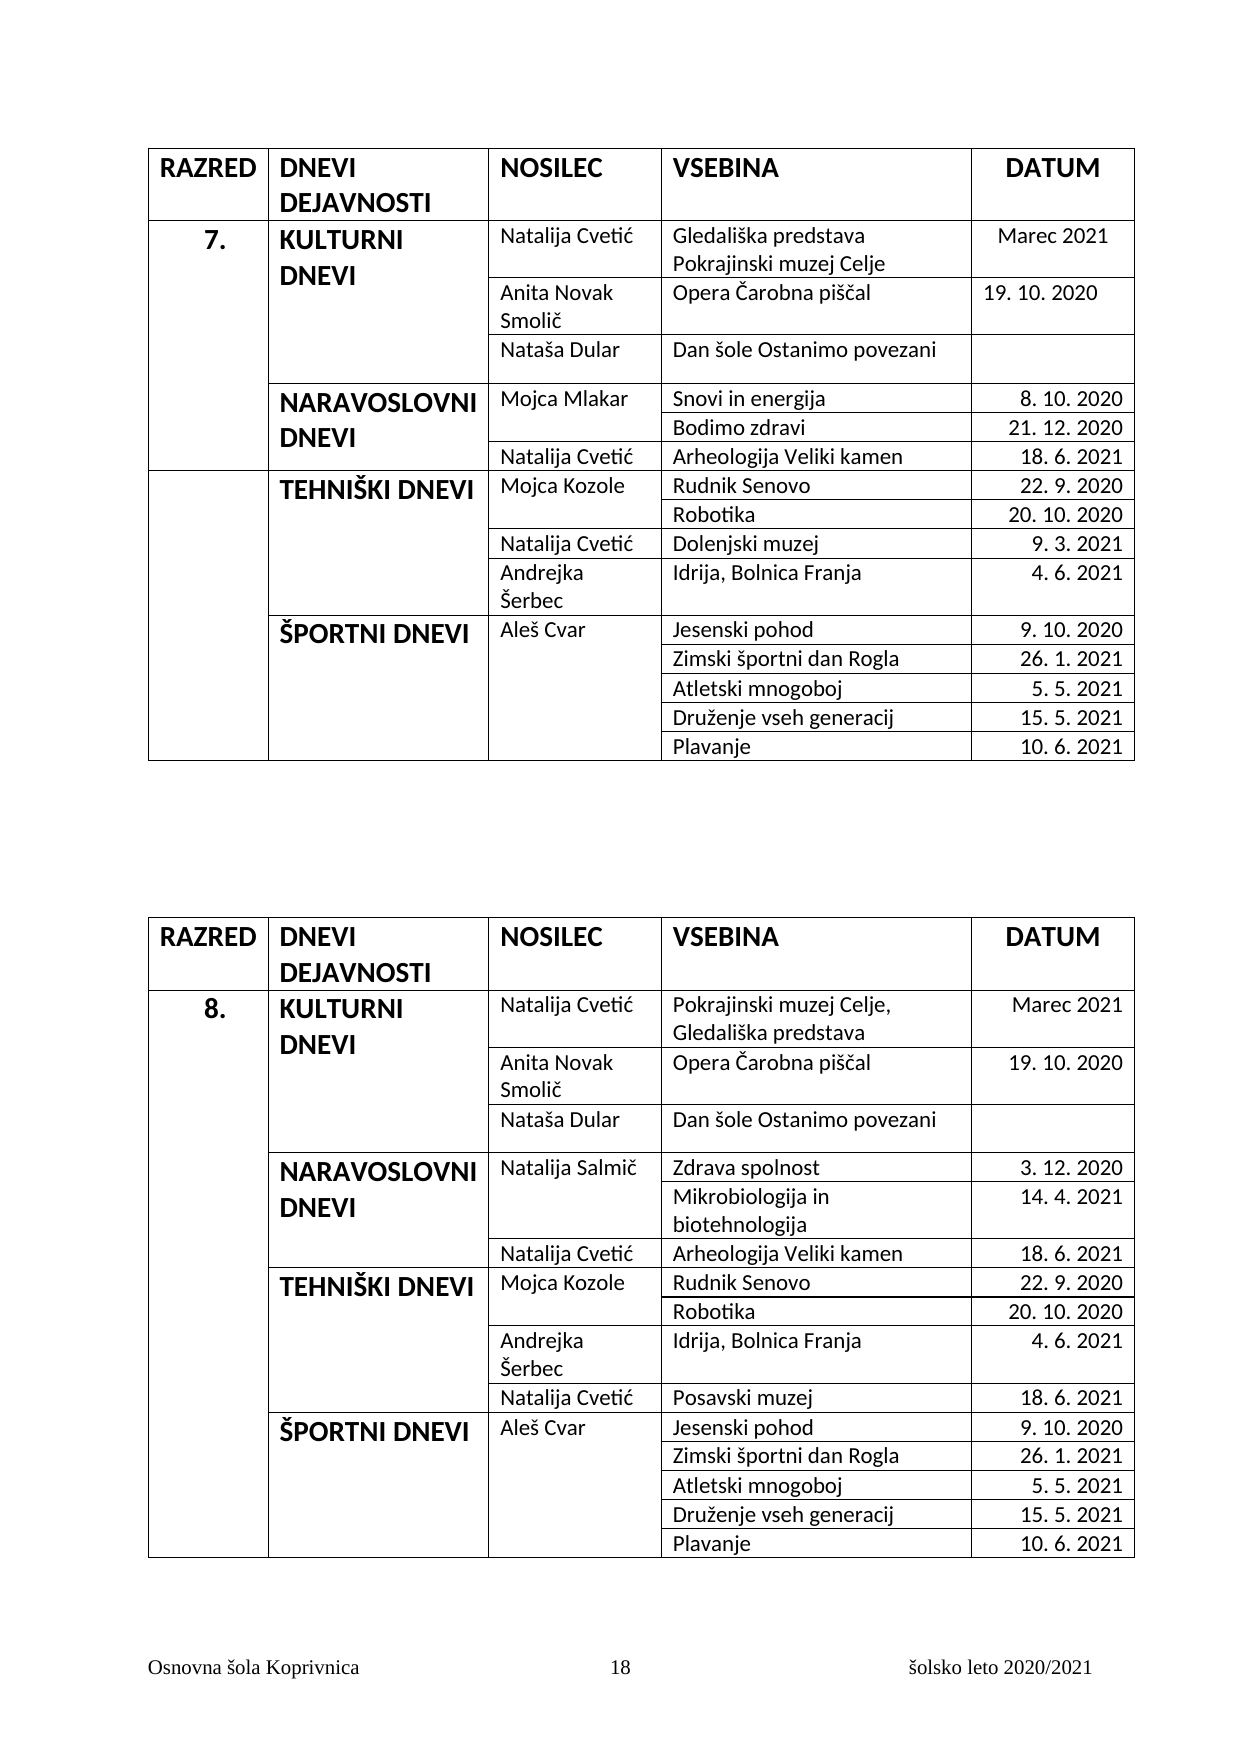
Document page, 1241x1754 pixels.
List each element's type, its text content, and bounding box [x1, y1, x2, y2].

table_cell Plavanje [662, 732, 971, 760]
table_cell NARAVOSLOVNI DNEVI [269, 384, 488, 470]
table_cell 5. 5. 2021 [972, 674, 1134, 702]
table_cell Atletski mnogoboj [662, 674, 971, 702]
table_cell 22. 9. 2020 [972, 471, 1134, 499]
table_cell Anita Novak Smolič [489, 1048, 661, 1104]
table_cell Dolenjski muzej [662, 529, 971, 557]
table_cell Natalija Cvetić [489, 221, 661, 277]
table_cell Robotika [662, 500, 971, 528]
table_cell ŠPORTNI DNEVI [269, 616, 488, 760]
table_header DNEVI DEJAVNOSTI [269, 918, 488, 989]
table_cell Zimski športni dan Rogla [662, 1442, 971, 1470]
table_cell Mikrobiologija in biotehnologija [662, 1182, 971, 1238]
table_cell 19. 10. 2020 [972, 1048, 1134, 1104]
table_header NOSILEC [489, 149, 661, 220]
table_cell Natalija Cvetić [489, 529, 661, 557]
table_cell Natalija Salmič [489, 1153, 661, 1238]
table_cell 20. 10. 2020 [972, 500, 1134, 528]
table_cell Zdrava spolnost [662, 1153, 971, 1181]
table_cell 9. 10. 2020 [972, 616, 1134, 643]
table_cell 9. 10. 2020 [972, 1413, 1134, 1441]
table_cell 5. 5. 2021 [972, 1471, 1134, 1499]
table_cell 8. 10. 2020 [972, 384, 1134, 412]
table_cell Opera Čarobna piščal [662, 1048, 971, 1104]
table_cell TEHNIŠKI DNEVI [269, 471, 488, 614]
table_cell Druženje vseh generacij [662, 703, 971, 731]
table_header DATUM [972, 149, 1134, 220]
table_cell 21. 12. 2020 [972, 413, 1134, 441]
table_cell Bodimo zdravi [662, 413, 971, 441]
table_cell Rudnik Senovo [662, 471, 971, 499]
table_cell Aleš Cvar [489, 616, 661, 760]
table_cell 20. 10. 2020 [972, 1298, 1134, 1325]
table_cell 3. 12. 2020 [972, 1153, 1134, 1181]
table_cell Natalija Cvetić [489, 442, 661, 470]
table_cell [972, 335, 1134, 383]
table_header RAZRED [149, 918, 268, 989]
table_cell Marec 2021 [972, 221, 1134, 277]
table_cell Nataša Dular [489, 335, 661, 383]
table_cell Natalija Cvetić [489, 991, 661, 1047]
table_cell Robotika [662, 1298, 971, 1325]
table_cell Anita Novak Smolič [489, 278, 661, 334]
table_header DATUM [972, 918, 1134, 989]
table_cell Andrejka Šerbec [489, 559, 661, 614]
table_cell Posavski muzej [662, 1384, 971, 1412]
table_cell 4. 6. 2021 [972, 1326, 1134, 1382]
table_cell ŠPORTNI DNEVI [269, 1413, 488, 1557]
table_cell NARAVOSLOVNI DNEVI [269, 1153, 488, 1267]
table_cell 7. [149, 221, 268, 470]
table_cell KULTURNI DNEVI [269, 221, 488, 383]
table_cell 10. 6. 2021 [972, 1529, 1134, 1557]
table_cell 26. 1. 2021 [972, 1442, 1134, 1470]
table_header RAZRED [149, 149, 268, 220]
table_cell 18. 6. 2021 [972, 442, 1134, 470]
table_cell Plavanje [662, 1529, 971, 1557]
table_cell 22. 9. 2020 [972, 1268, 1134, 1296]
table_cell 15. 5. 2021 [972, 1500, 1134, 1528]
table_cell Marec 2021 [972, 991, 1134, 1047]
table_cell Mojca Kozole [489, 1268, 661, 1325]
table_cell Natalija Cvetić [489, 1239, 661, 1267]
table_cell Nataša Dular [489, 1105, 661, 1152]
table_cell Mojca Kozole [489, 471, 661, 528]
table_cell KULTURNI DNEVI [269, 991, 488, 1152]
table_cell Atletski mnogoboj [662, 1471, 971, 1499]
table_cell [972, 1105, 1134, 1152]
table_cell Rudnik Senovo [662, 1268, 971, 1296]
table_cell Jesenski pohod [662, 1413, 971, 1441]
table_cell Idrija, Bolnica Franja [662, 1326, 971, 1382]
table_cell 4. 6. 2021 [972, 559, 1134, 614]
table_cell 9. 3. 2021 [972, 529, 1134, 557]
table_cell 26. 1. 2021 [972, 645, 1134, 673]
table_cell Jesenski pohod [662, 616, 971, 643]
table_header DNEVI DEJAVNOSTI [269, 149, 488, 220]
table_cell Arheologija Veliki kamen [662, 442, 971, 470]
table_cell Natalija Cvetić [489, 1384, 661, 1412]
table_cell 18. 6. 2021 [972, 1384, 1134, 1412]
table_cell Pokrajinski muzej Celje, Gledališka predstava [662, 991, 971, 1047]
table_cell [149, 471, 268, 760]
table_cell Snovi in energija [662, 384, 971, 412]
table_cell 15. 5. 2021 [972, 703, 1134, 731]
table_cell Zimski športni dan Rogla [662, 645, 971, 673]
table_cell Arheologija Veliki kamen [662, 1239, 971, 1267]
table_cell Dan šole Ostanimo povezani [662, 335, 971, 383]
table_header VSEBINA [662, 918, 971, 989]
table_cell Dan šole Ostanimo povezani [662, 1105, 971, 1152]
table_cell Gledališka predstava Pokrajinski muzej Celje [662, 221, 971, 277]
table_cell Idrija, Bolnica Franja [662, 559, 971, 614]
table_cell 10. 6. 2021 [972, 732, 1134, 760]
table_cell TEHNIŠKI DNEVI [269, 1268, 488, 1412]
table_cell Andrejka Šerbec [489, 1326, 661, 1382]
table_cell 8. [149, 991, 268, 1557]
table_cell 18. 6. 2021 [972, 1239, 1134, 1267]
table_cell 14. 4. 2021 [972, 1182, 1134, 1238]
table_cell Opera Čarobna piščal [662, 278, 971, 334]
table_cell Druženje vseh generacij [662, 1500, 971, 1528]
table_header NOSILEC [489, 918, 661, 989]
table_header VSEBINA [662, 149, 971, 220]
table_cell 19. 10. 2020 [972, 278, 1134, 334]
table_cell Mojca Mlakar [489, 384, 661, 441]
table_cell Aleš Cvar [489, 1413, 661, 1557]
